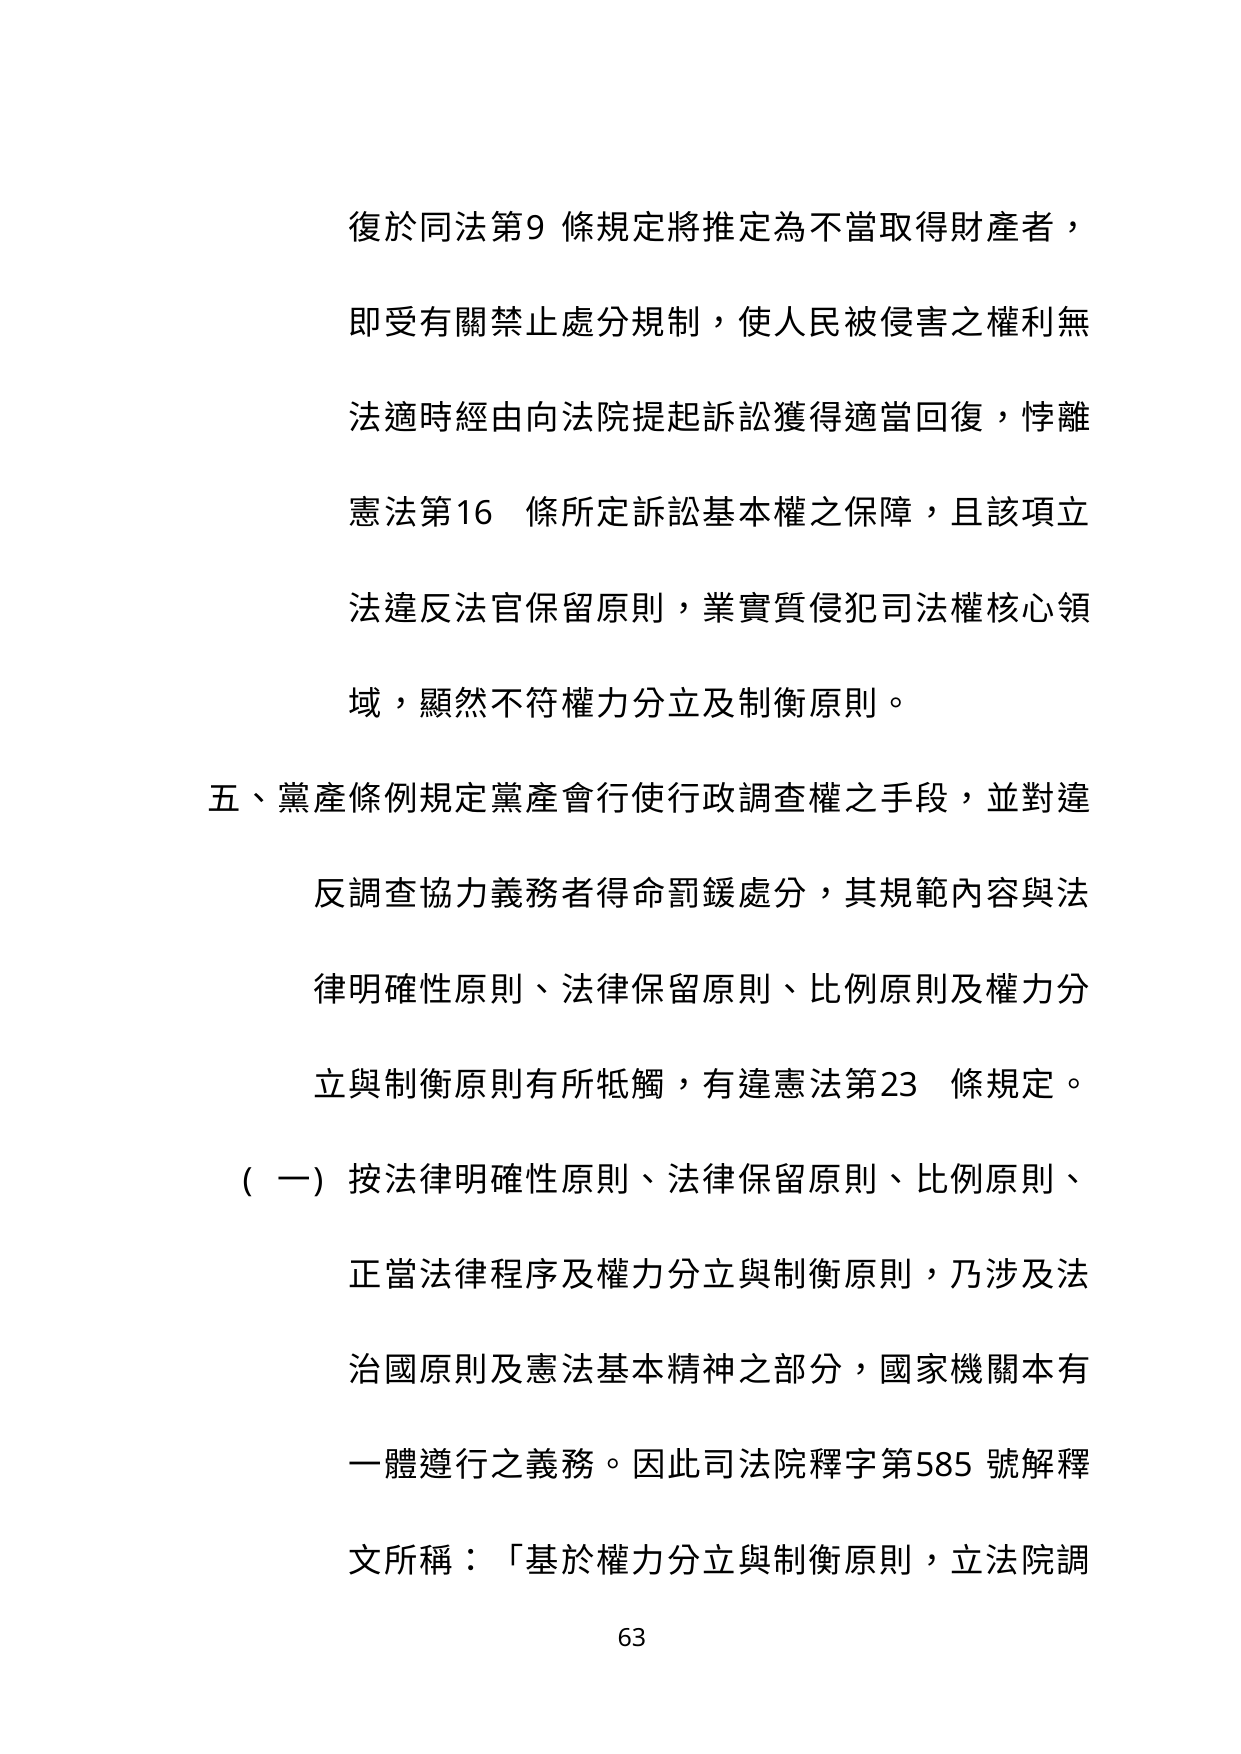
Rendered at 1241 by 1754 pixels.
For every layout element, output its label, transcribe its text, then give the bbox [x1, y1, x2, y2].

subtitle 黨產條例規定黨產會行使行政調查權之手段，並對違反調查協力義務者得命罰鍰處分，其規範內容與法律明確性原則、法律保留原則、比例原則及權力分立與制衡原則有所牴觸，有違憲法第23條規定。 [207, 748, 1092, 1129]
